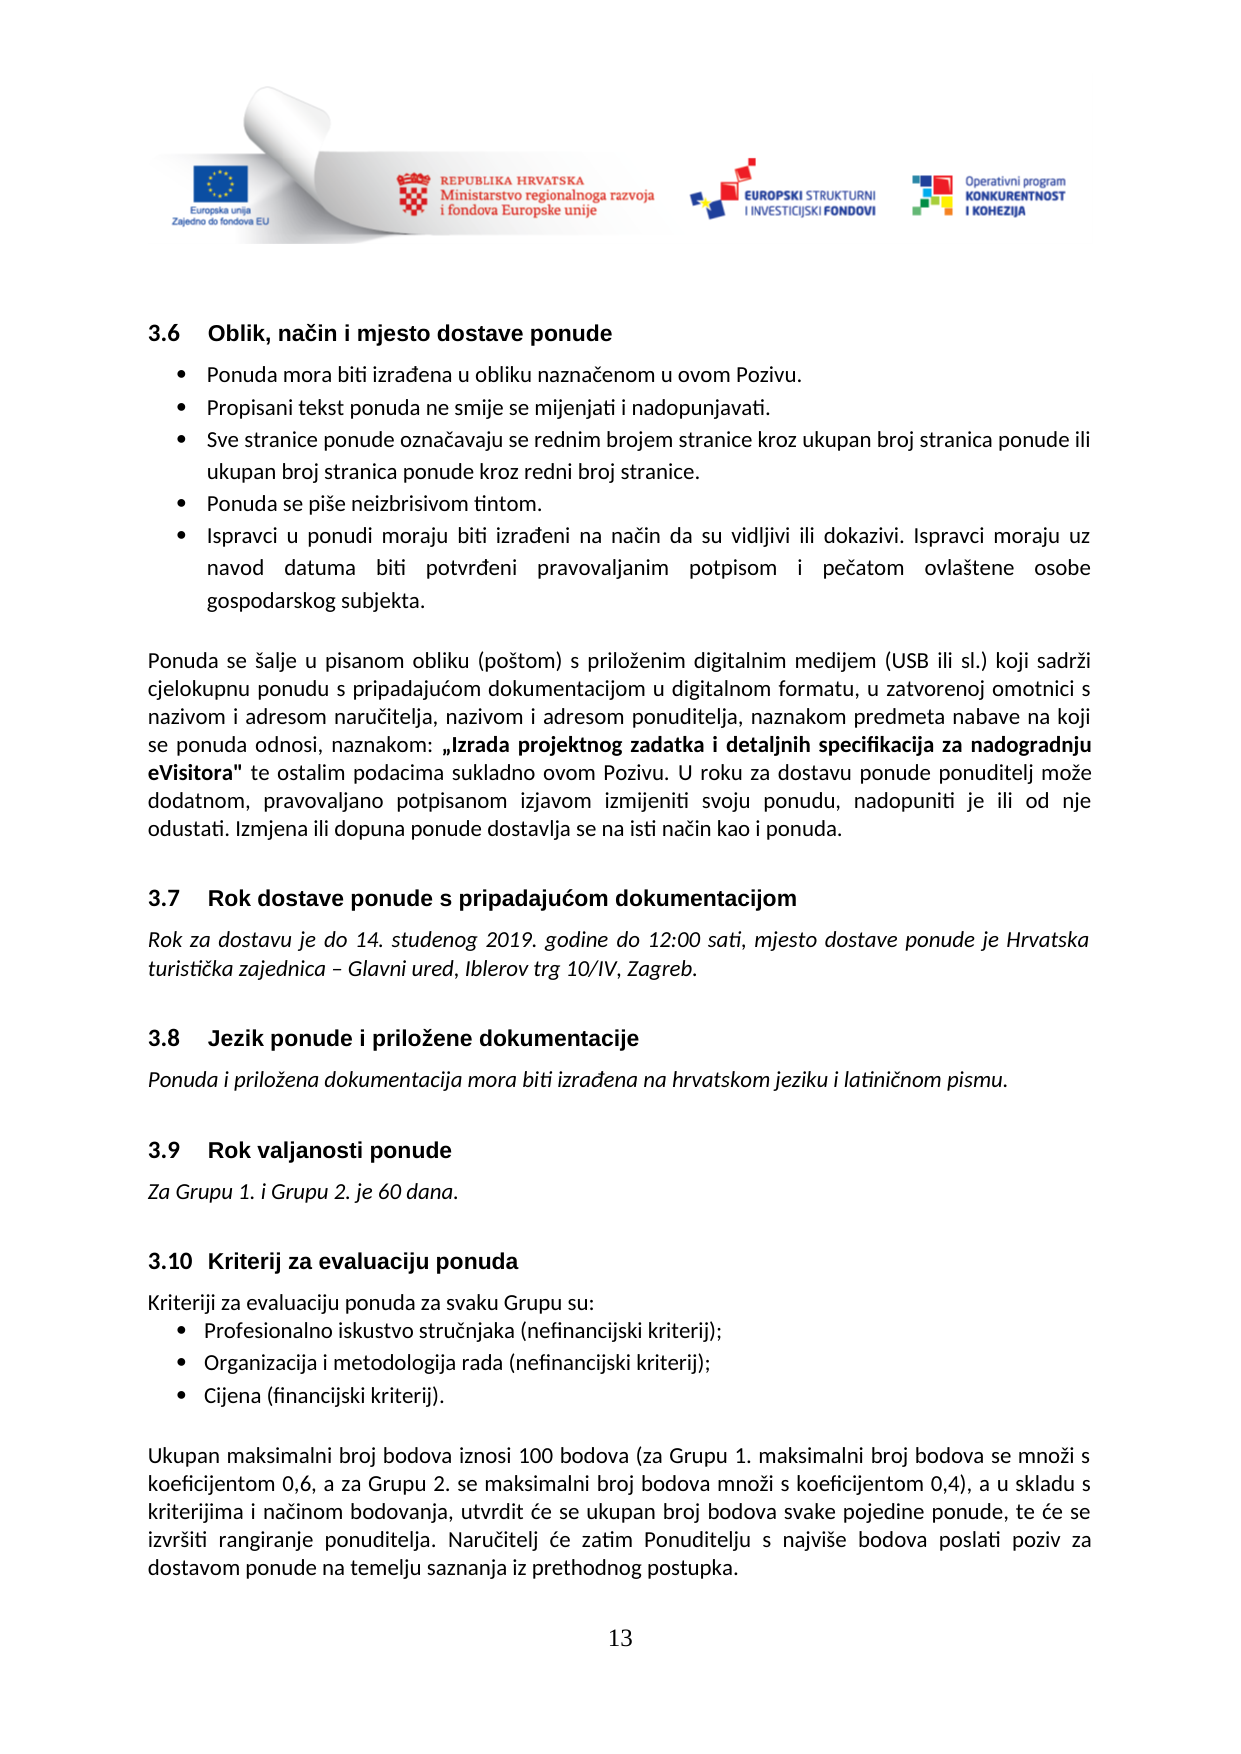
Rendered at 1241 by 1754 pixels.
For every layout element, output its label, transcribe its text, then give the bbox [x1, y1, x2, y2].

list Za Grupu 1. i Grupu 2. je 60 dana. [148, 1177, 1093, 1205]
list Organizacija i metodologija rada (nefinancijski kriterij); [177, 1348, 1093, 1377]
list Ponuda se šalje u pisanom obliku (poštom) s priloženim digitalnim medijem (USB ili sl.) koji sadrži cjelokupnu ponudu s pripadajućom dokumentacijom u digitalnom formatu, u zatvorenoj omotnici s nazivom i adresom naručitelja, nazivom i adresom ponuditelja, naznakom predmeta nabave na koji se ponuda odnosi, naznakom: „Izrada projektnog zadatka i detaljnih specifikacija za nadogradnju eVisitora" te ostalim podacima sukladno ovom Pozivu. U roku za dostavu ponude ponuditelj može dodatnom, pravovaljano potpisanom izjavom izmijeniti svoju ponudu, nadopuniti je ili od nje odustati. Izmjena ili dopuna ponude dostavlja se na isti način kao i ponuda. [148, 646, 1093, 842]
list Ispravci u ponudi moraju biti izrađeni na način da su vidljivi ili dokazivi. Ispravci moraju uz navod datuma biti potvrđeni pravovaljanim potpisom i pečatom ovlaštene osobe gospodarskog subjekta. [177, 521, 1093, 614]
subtitle Rok valjanosti ponude [148, 1134, 1093, 1164]
subtitle Rok dostave ponude s pripadajućom dokumentacijom [148, 883, 1093, 913]
list Rok za dostavu je do 14. studenog 2019. godine do 12:00 sati, mjesto dostave ponude je Hrvatska turistička zajednica – Glavni ured, Iblerov trg 10/IV, Zagreb. [148, 926, 1093, 982]
list Ponuda mora biti izrađena u obliku naznačenom u ovom Pozivu. [177, 360, 1093, 388]
list Profesionalno iskustvo stručnjaka (nefinancijski kriterij); [177, 1316, 1093, 1344]
list Kriteriji za evaluaciju ponuda za svaku Grupu su: [148, 1288, 1093, 1316]
list Ponuda i priložena dokumentacija mora biti izrađena na hrvatskom jeziku i latiničnom pismu. [148, 1065, 1093, 1093]
list Ponuda se piše neizbrisivom tintom. [177, 489, 1093, 517]
subtitle Kriterij za evaluaciju ponuda [148, 1245, 1093, 1276]
subtitle Jezik ponude i priložene dokumentacije [148, 1022, 1093, 1053]
subtitle Oblik, način i mjesto dostave ponude [148, 317, 1093, 348]
list Sve stranice ponude označavaju se rednim brojem stranice kroz ukupan broj stranica ponude ili ukupan broj stranica ponude kroz redni broj stranice. [177, 425, 1093, 485]
picture [147, 73, 1093, 244]
list Cijena (financijski kriterij). [177, 1381, 1093, 1409]
list Propisani tekst ponuda ne smije se mijenjati i nadopunjavati. [177, 393, 1093, 421]
list Ukupan maksimalni broj bodova iznosi 100 bodova (za Grupu 1. maksimalni broj bodova se množi s koeficijentom 0,6, a za Grupu 2. se maksimalni broj bodova množi s koeficijentom 0,4), a u skladu s kriterijima i načinom bodovanja, utvrdit će se ukupan broj bodova svake pojedine ponude, te će se izvršiti rangiranje ponuditelja. Naručitelj će zatim Ponuditelju s najviše bodova poslati poziv za dostavom ponude na temelju saznanja iz prethodnog postupka. [148, 1441, 1093, 1581]
